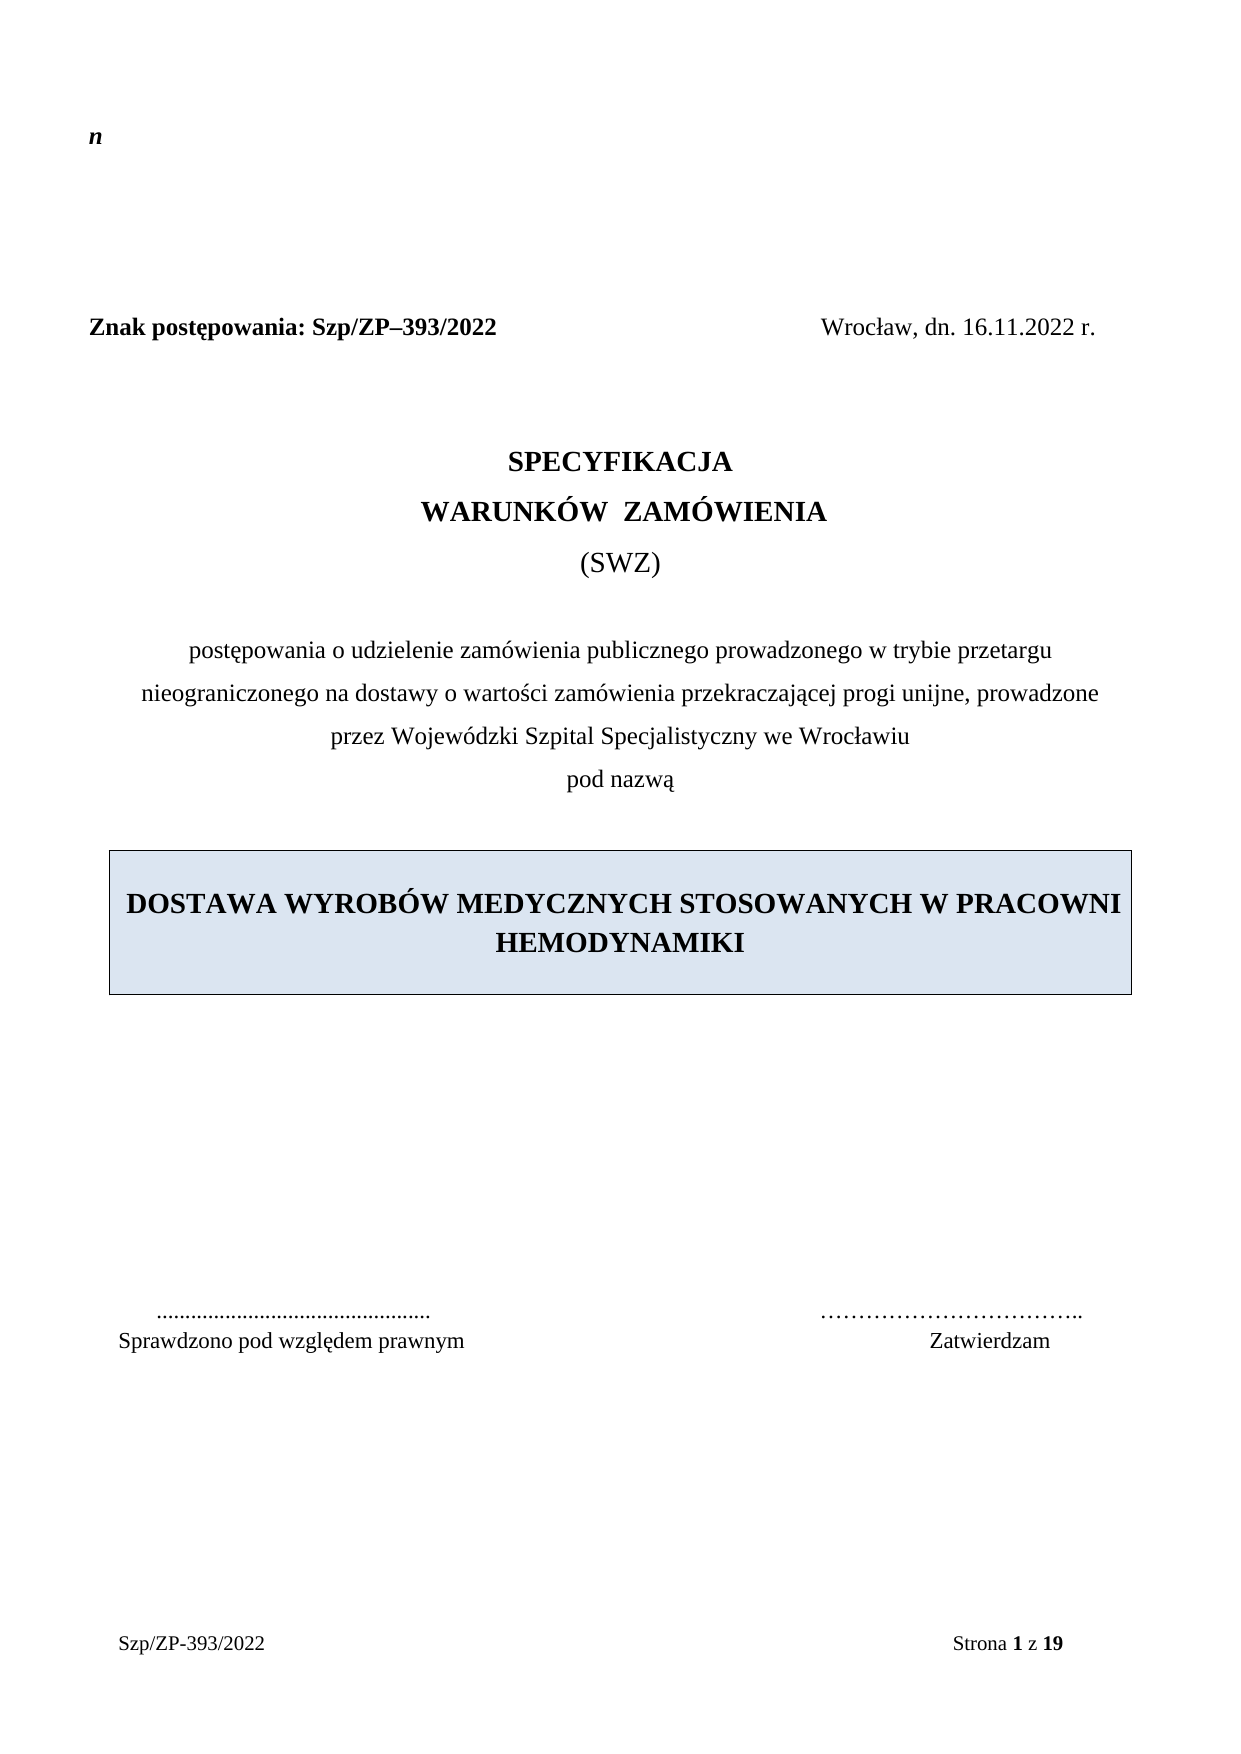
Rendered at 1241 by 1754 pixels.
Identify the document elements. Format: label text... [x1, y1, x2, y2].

text Sprawdzono pod względem prawnym Zatwierdzam [118, 1327, 1122, 1353]
text Znak postępowania: Szp/ZP–393/2022 Wrocław, dn. 16.11.2022 r. [88, 312, 1122, 341]
text ................................................ …………………………….. [118, 1297, 1122, 1324]
text n [88, 121, 1122, 150]
text (SWZ) [118, 545, 1122, 578]
text WARUNKÓW ZAMÓWIENIA [118, 494, 1122, 528]
text DOSTAWA WYROBÓW MEDYCZNYCH STOSOWANYCH W PRACOWNI HEMODYNAMIKI [110, 883, 1131, 958]
text postępowania o udzielenie zamówienia publicznego prowadzonego w trybie przetargu nieograniczonego na dostawy o wartości zamówienia przekraczającej progi unijne, prowadzone przez Wojewódzki Szpital Specjalistyczny we Wrocławiu [118, 635, 1122, 750]
text SPECYFIKACJA [118, 444, 1122, 478]
text pod nazwą [118, 764, 1122, 793]
